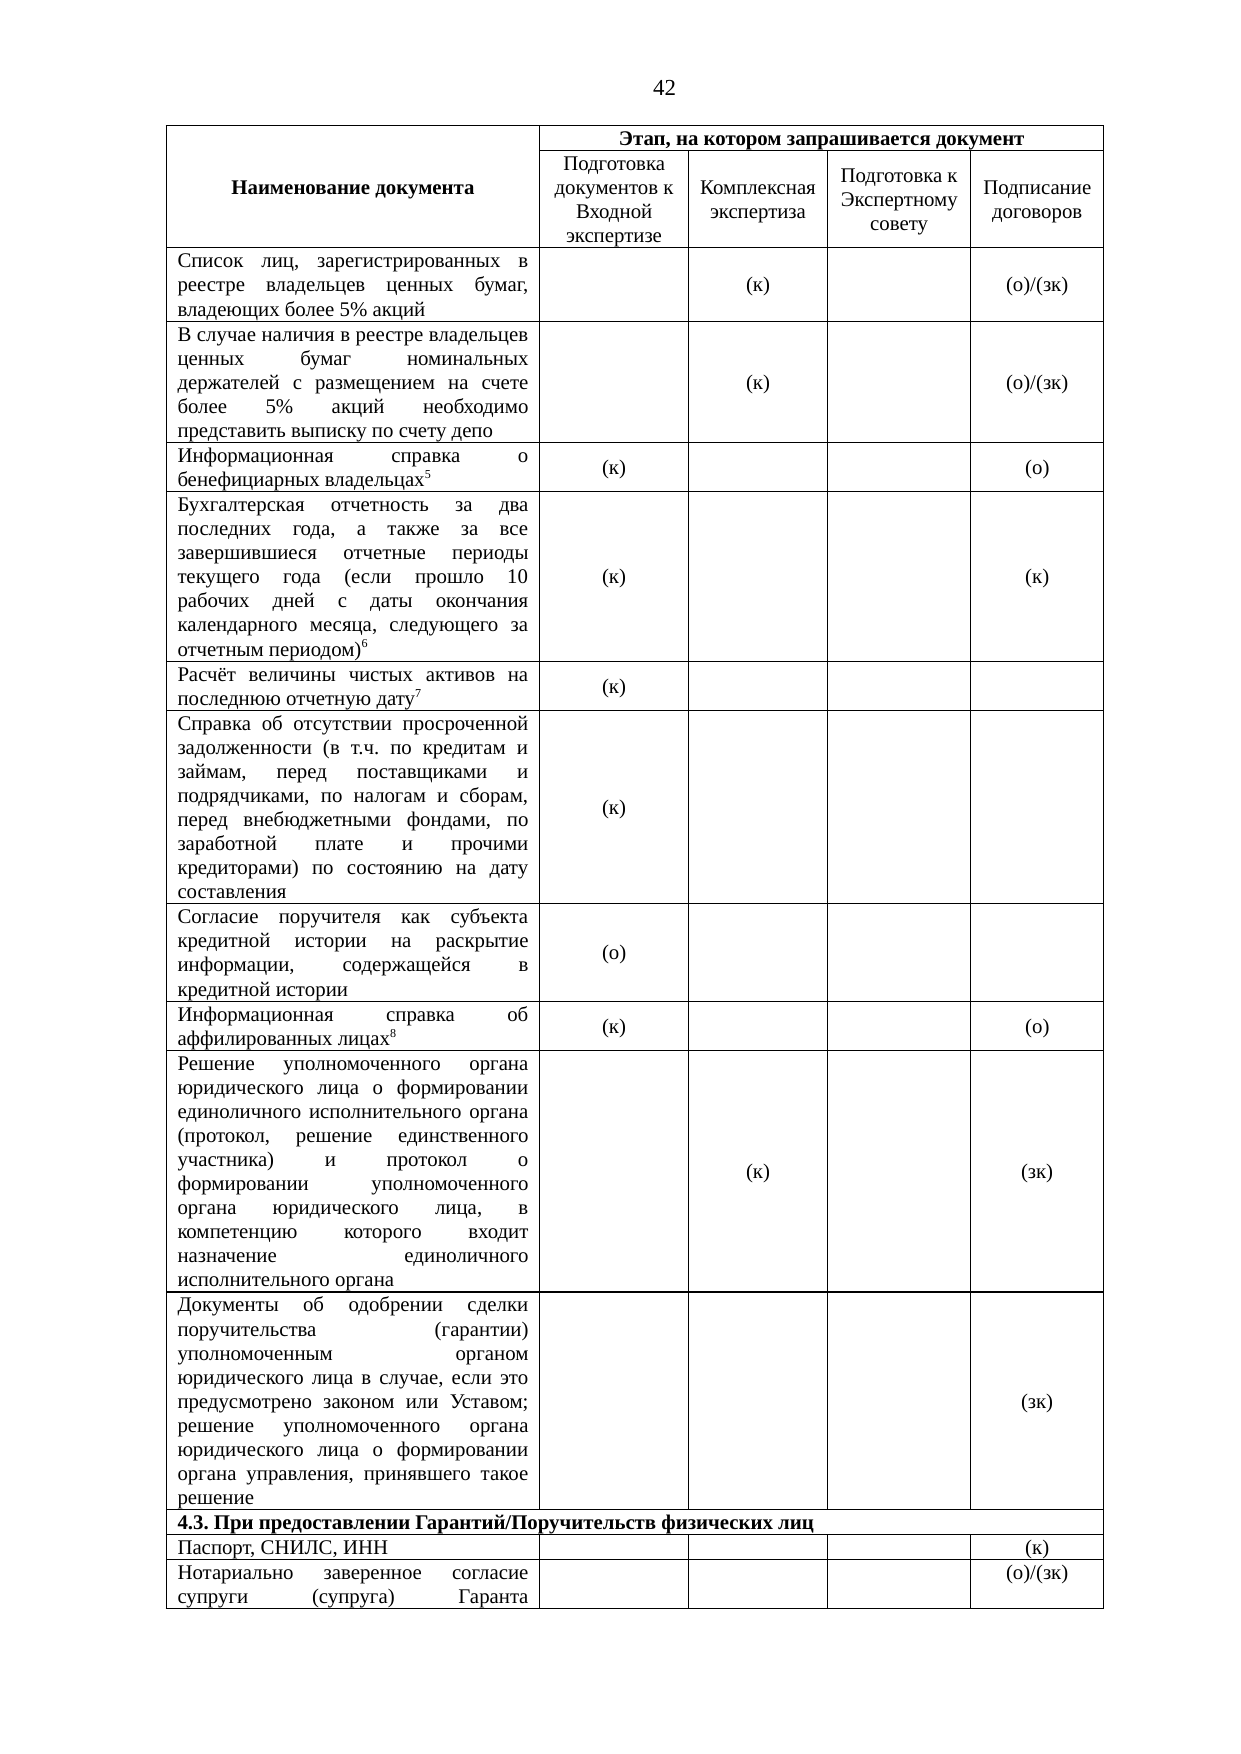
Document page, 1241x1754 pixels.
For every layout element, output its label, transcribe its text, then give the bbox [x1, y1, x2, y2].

table_cell [540, 322, 688, 442]
table_cell [828, 904, 970, 1001]
table_cell (к) [689, 322, 827, 442]
table_header Наименование документа [167, 126, 539, 247]
table_cell (к) [540, 443, 688, 491]
table_cell Информационная справка о бенефициарных владельцах5 [167, 443, 539, 491]
table_cell [689, 443, 827, 491]
table_cell В случае наличия в реестре владельцев ценных бумаг номинальных держателей с размещением на счете более 5% акций необходимо представить выписку по счету депо [167, 322, 539, 442]
table_cell Информационная справка об аффилированных лицах8 [167, 1002, 539, 1050]
table_cell [540, 1051, 688, 1291]
table_cell Документы об одобрении сделки поручительства (гарантии) уполномоченным органом юридического лица в случае, если это предусмотрено законом или Уставом; решение уполномоченного органа юридического лица о формировании органа управления, принявшего такое решение [167, 1293, 539, 1509]
table_cell [828, 662, 970, 710]
table_cell [689, 711, 827, 903]
table_cell 4.3. При предоставлении Гарантий/Поручительств физических лиц [167, 1510, 1103, 1534]
table_cell Согласие поручителя как субъекта кредитной истории на раскрытие информации, содержащейся в кредитной истории [167, 904, 539, 1001]
table_cell (к) [540, 711, 688, 903]
table_cell [689, 904, 827, 1001]
table_cell (к) [971, 1535, 1103, 1559]
table_header Этап, на котором запрашивается документ [540, 126, 1103, 150]
table_cell (зк) [971, 1051, 1103, 1291]
table_cell Расчёт величины чистых активов на последнюю отчетную дату7 [167, 662, 539, 710]
table_cell [689, 1002, 827, 1050]
table_cell (о)/(зк) [971, 248, 1103, 321]
table_cell (зк) [971, 1293, 1103, 1509]
table_cell [828, 322, 970, 442]
table_cell Паспорт, СНИЛС, ИНН [167, 1535, 539, 1559]
table_cell (к) [540, 1002, 688, 1050]
table_cell Подготовка к Экспертному совету [828, 151, 970, 247]
table_cell [828, 248, 970, 321]
table_cell [689, 662, 827, 710]
table_cell (к) [689, 248, 827, 321]
table_cell (о) [971, 443, 1103, 491]
table_cell [689, 1560, 827, 1608]
table_cell (к) [540, 662, 688, 710]
table_cell [971, 711, 1103, 903]
table_cell Список лиц, зарегистрированных в реестре владельцев ценных бумаг, владеющих более 5% акций [167, 248, 539, 321]
table_cell [689, 1293, 827, 1509]
table_cell [828, 711, 970, 903]
table_cell (к) [971, 492, 1103, 661]
table_cell Подписание договоров [971, 151, 1103, 247]
table_cell Подготовка документов к Входной экспертизе [540, 151, 688, 247]
table_cell (к) [540, 492, 688, 661]
table_cell [971, 662, 1103, 710]
table_cell [540, 1560, 688, 1608]
table_cell [540, 1293, 688, 1509]
table_cell [828, 443, 970, 491]
table_cell [540, 1535, 688, 1559]
table_cell [689, 492, 827, 661]
table_cell Справка об отсутствии просроченной задолженности (в т.ч. по кредитам и займам, перед поставщиками и подрядчиками, по налогам и сборам, перед внебюджетными фондами, по заработной плате и прочими кредиторами) по состоянию на дату составления [167, 711, 539, 903]
table_cell (о)/(зк) [971, 1560, 1103, 1608]
table_cell (о) [540, 904, 688, 1001]
table_cell Комплексная экспертиза [689, 151, 827, 247]
table_cell (о)/(зк) [971, 322, 1103, 442]
table_cell [689, 1535, 827, 1559]
table_cell [971, 904, 1103, 1001]
table_cell [828, 1002, 970, 1050]
table_cell [828, 1293, 970, 1509]
table_cell [828, 492, 970, 661]
table_cell (о) [971, 1002, 1103, 1050]
table_cell [828, 1051, 970, 1291]
table_cell [828, 1535, 970, 1559]
table_cell Бухгалтерская отчетность за два последних года, а также за все завершившиеся отчетные периоды текущего года (если прошло 10 рабочих дней с даты окончания календарного месяца, следующего за отчетным периодом)6 [167, 492, 539, 661]
table_cell (к) [689, 1051, 827, 1291]
table_cell Решение уполномоченного органа юридического лица о формировании единоличного исполнительного органа (протокол, решение единственного участника) и протокол о формировании уполномоченного органа юридического лица, в компетенцию которого входит назначение единоличного исполнительного органа [167, 1051, 539, 1291]
table_cell [540, 248, 688, 321]
table_cell [828, 1560, 970, 1608]
